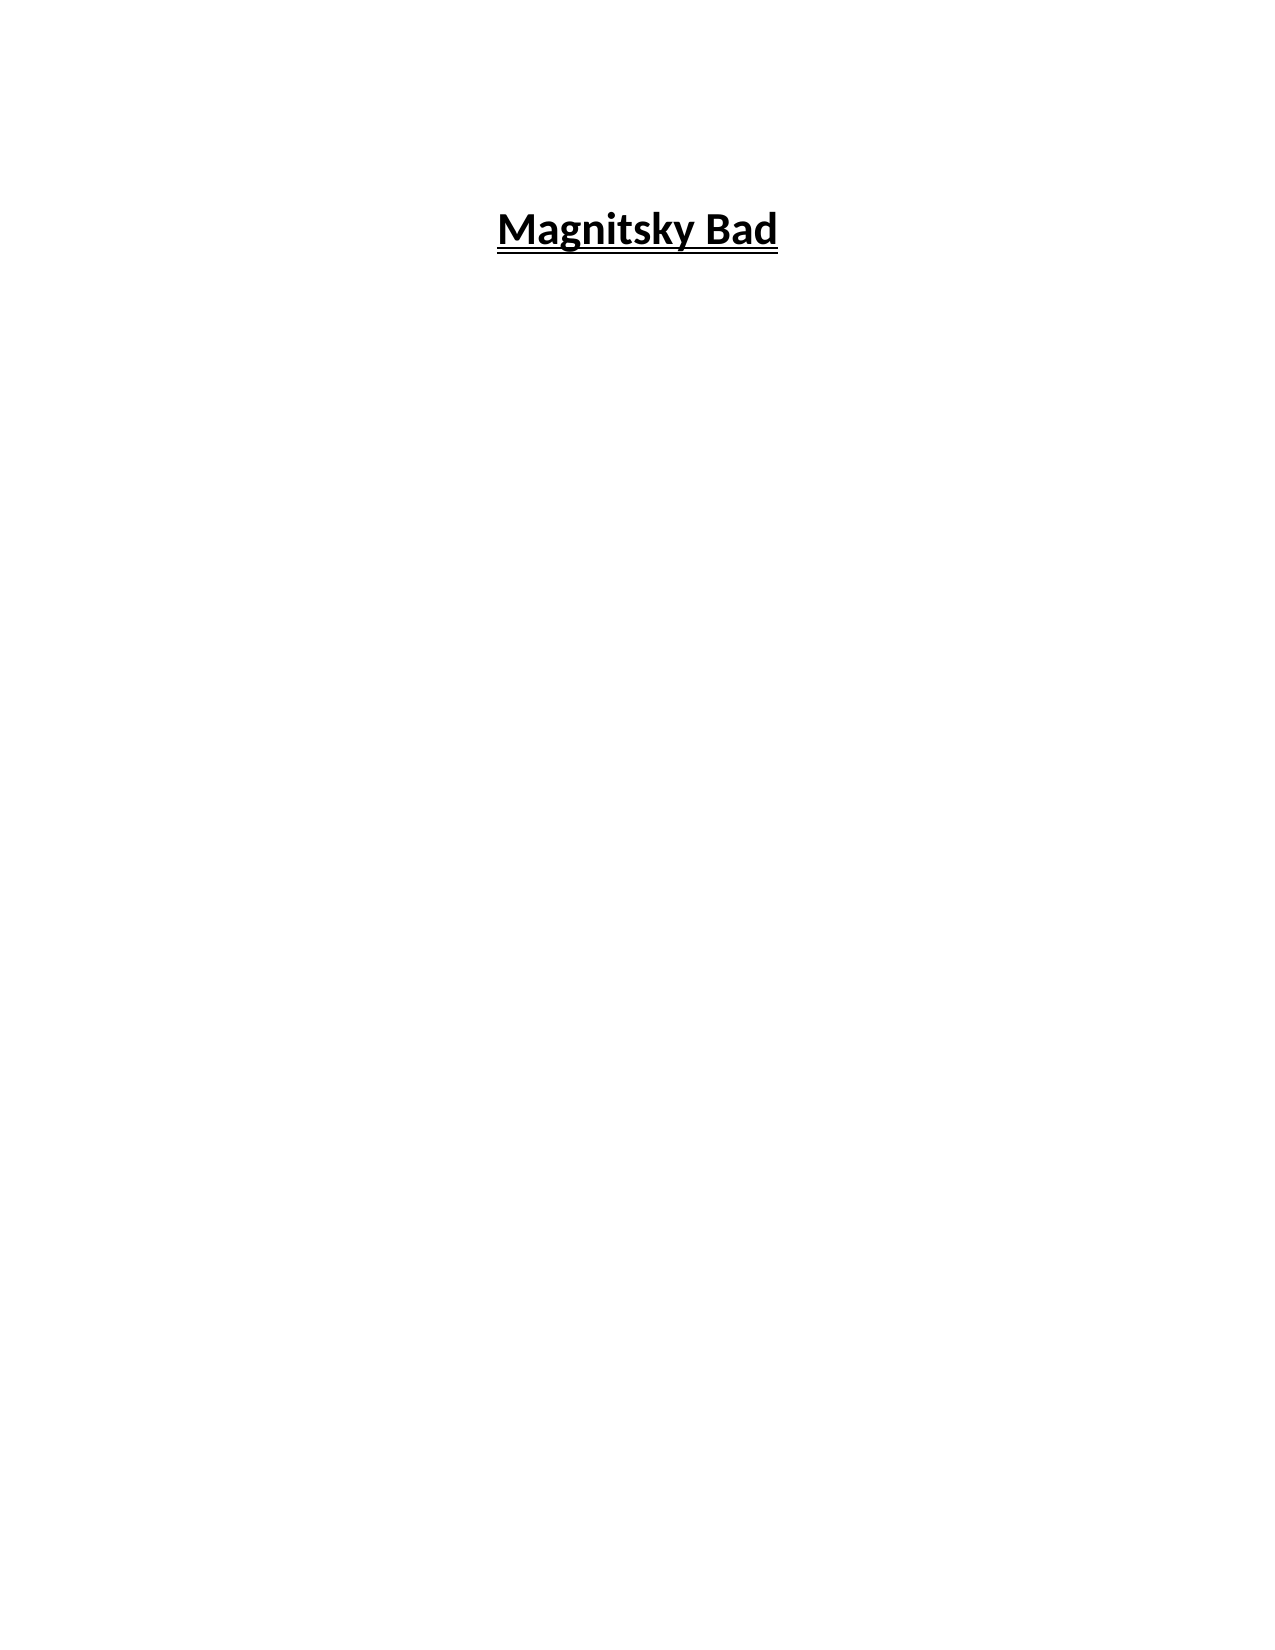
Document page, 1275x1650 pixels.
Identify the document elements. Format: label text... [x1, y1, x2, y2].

subtitle Magnitsky Bad [150, 200, 1125, 256]
